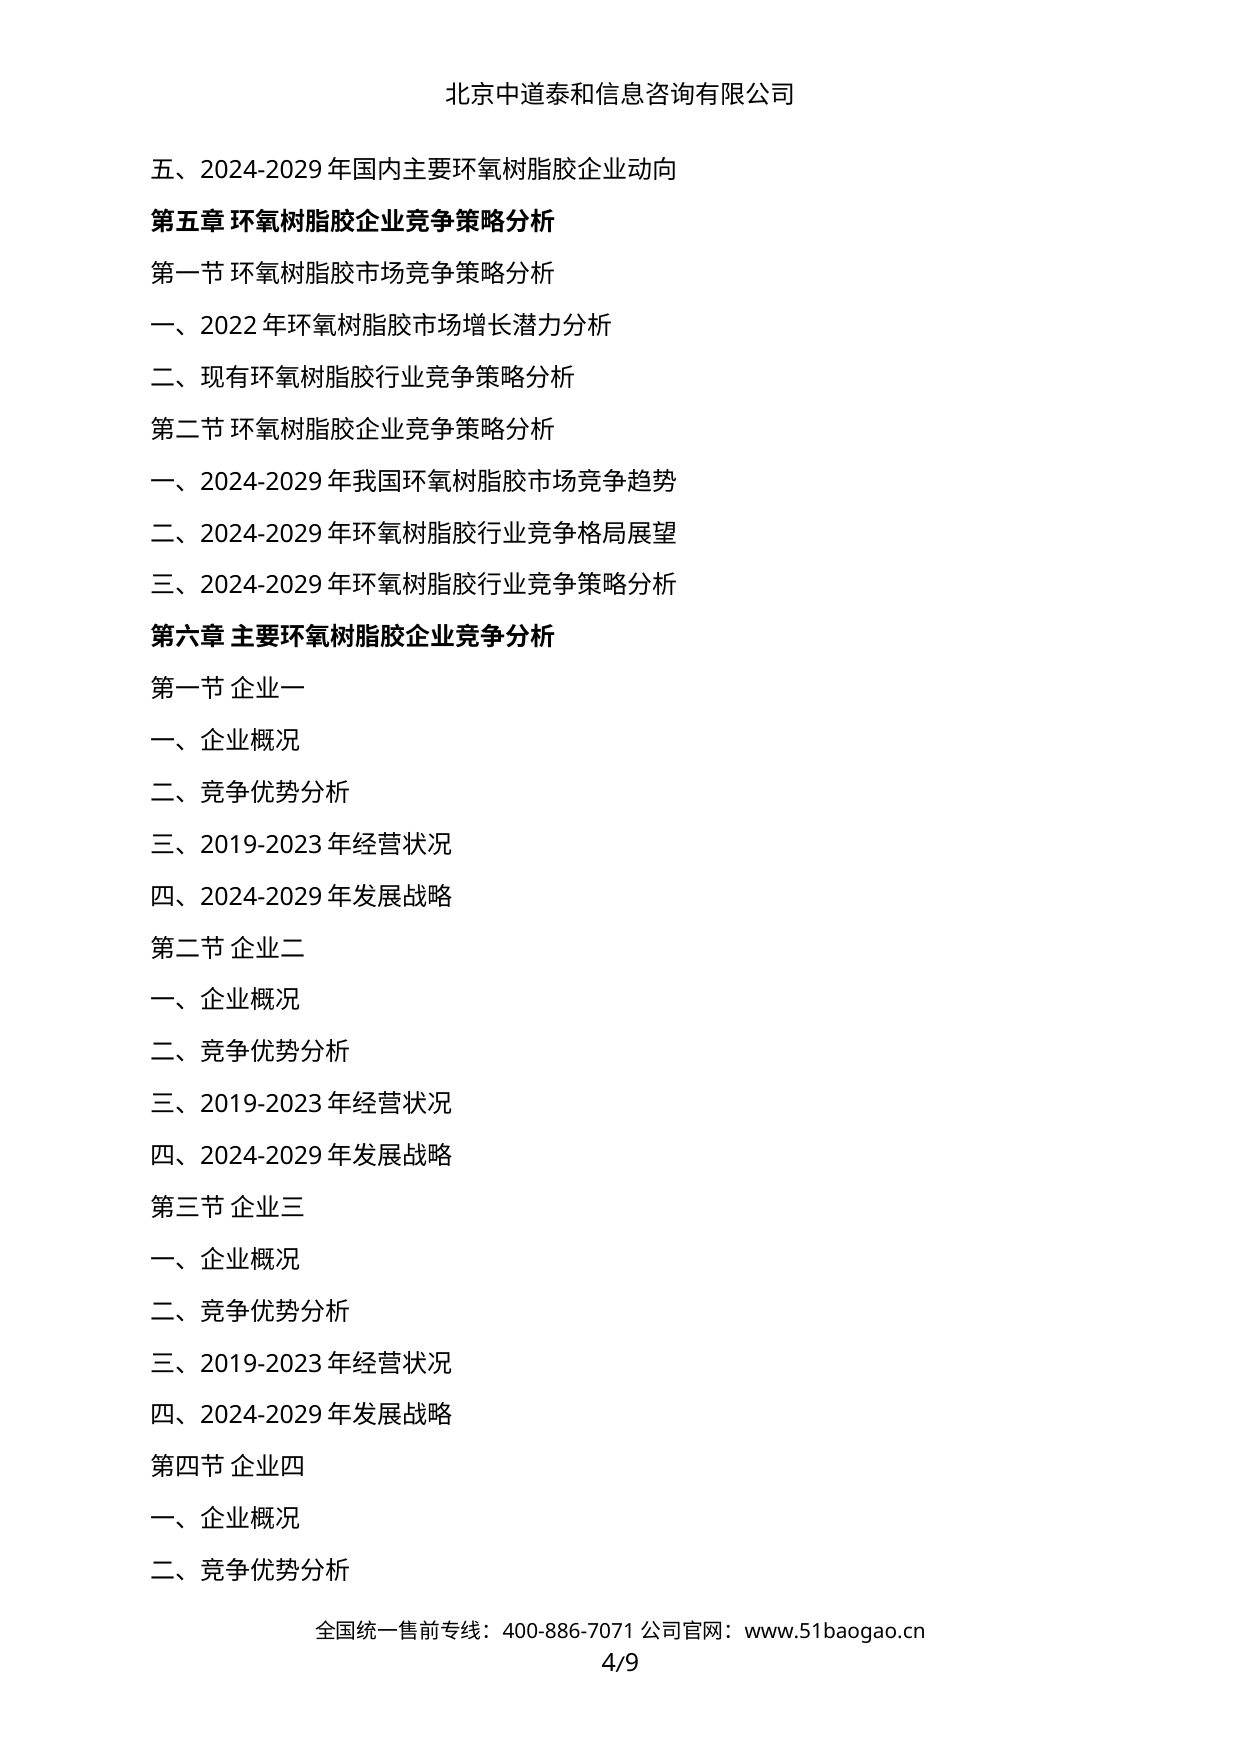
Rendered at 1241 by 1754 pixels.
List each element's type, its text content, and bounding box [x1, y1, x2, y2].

text 四、2024-2029年发展战略 [150, 1136, 1090, 1172]
text 一、企业概况 [150, 721, 1090, 757]
text 二、2024-2029年环氧树脂胶行业竞争格局展望 [150, 513, 1090, 549]
text 三、2019-2023年经营状况 [150, 1343, 1090, 1379]
text 三、2019-2023年经营状况 [150, 1084, 1090, 1120]
text 四、2024-2029年发展战略 [150, 1395, 1090, 1431]
text 四、2024-2029年发展战略 [150, 876, 1090, 912]
text 第二节 环氧树脂胶企业竞争策略分析 [150, 409, 1090, 446]
text 二、竞争优势分析 [150, 772, 1090, 809]
text 二、现有环氧树脂胶行业竞争策略分析 [150, 357, 1090, 394]
text 一、2024-2029年我国环氧树脂胶市场竞争趋势 [150, 461, 1090, 497]
text 第六章 主要环氧树脂胶企业竞争分析 [150, 617, 1090, 653]
text 二、竞争优势分析 [150, 1551, 1090, 1587]
text 第五章 环氧树脂胶企业竞争策略分析 [150, 202, 1090, 238]
text 一、2022年环氧树脂胶市场增长潜力分析 [150, 306, 1090, 342]
text 五、2024-2029年国内主要环氧树脂胶企业动向 [150, 150, 1090, 186]
text 三、2019-2023年经营状况 [150, 824, 1090, 861]
text 第四节 企业四 [150, 1447, 1090, 1483]
text 一、企业概况 [150, 980, 1090, 1016]
text 二、竞争优势分析 [150, 1291, 1090, 1327]
text 一、企业概况 [150, 1499, 1090, 1535]
text 二、竞争优势分析 [150, 1032, 1090, 1068]
text 第一节 环氧树脂胶市场竞争策略分析 [150, 254, 1090, 290]
text 三、2024-2029年环氧树脂胶行业竞争策略分析 [150, 565, 1090, 601]
text 第一节 企业一 [150, 669, 1090, 705]
text 一、企业概况 [150, 1239, 1090, 1276]
text 第二节 企业二 [150, 928, 1090, 964]
text 第三节 企业三 [150, 1187, 1090, 1224]
